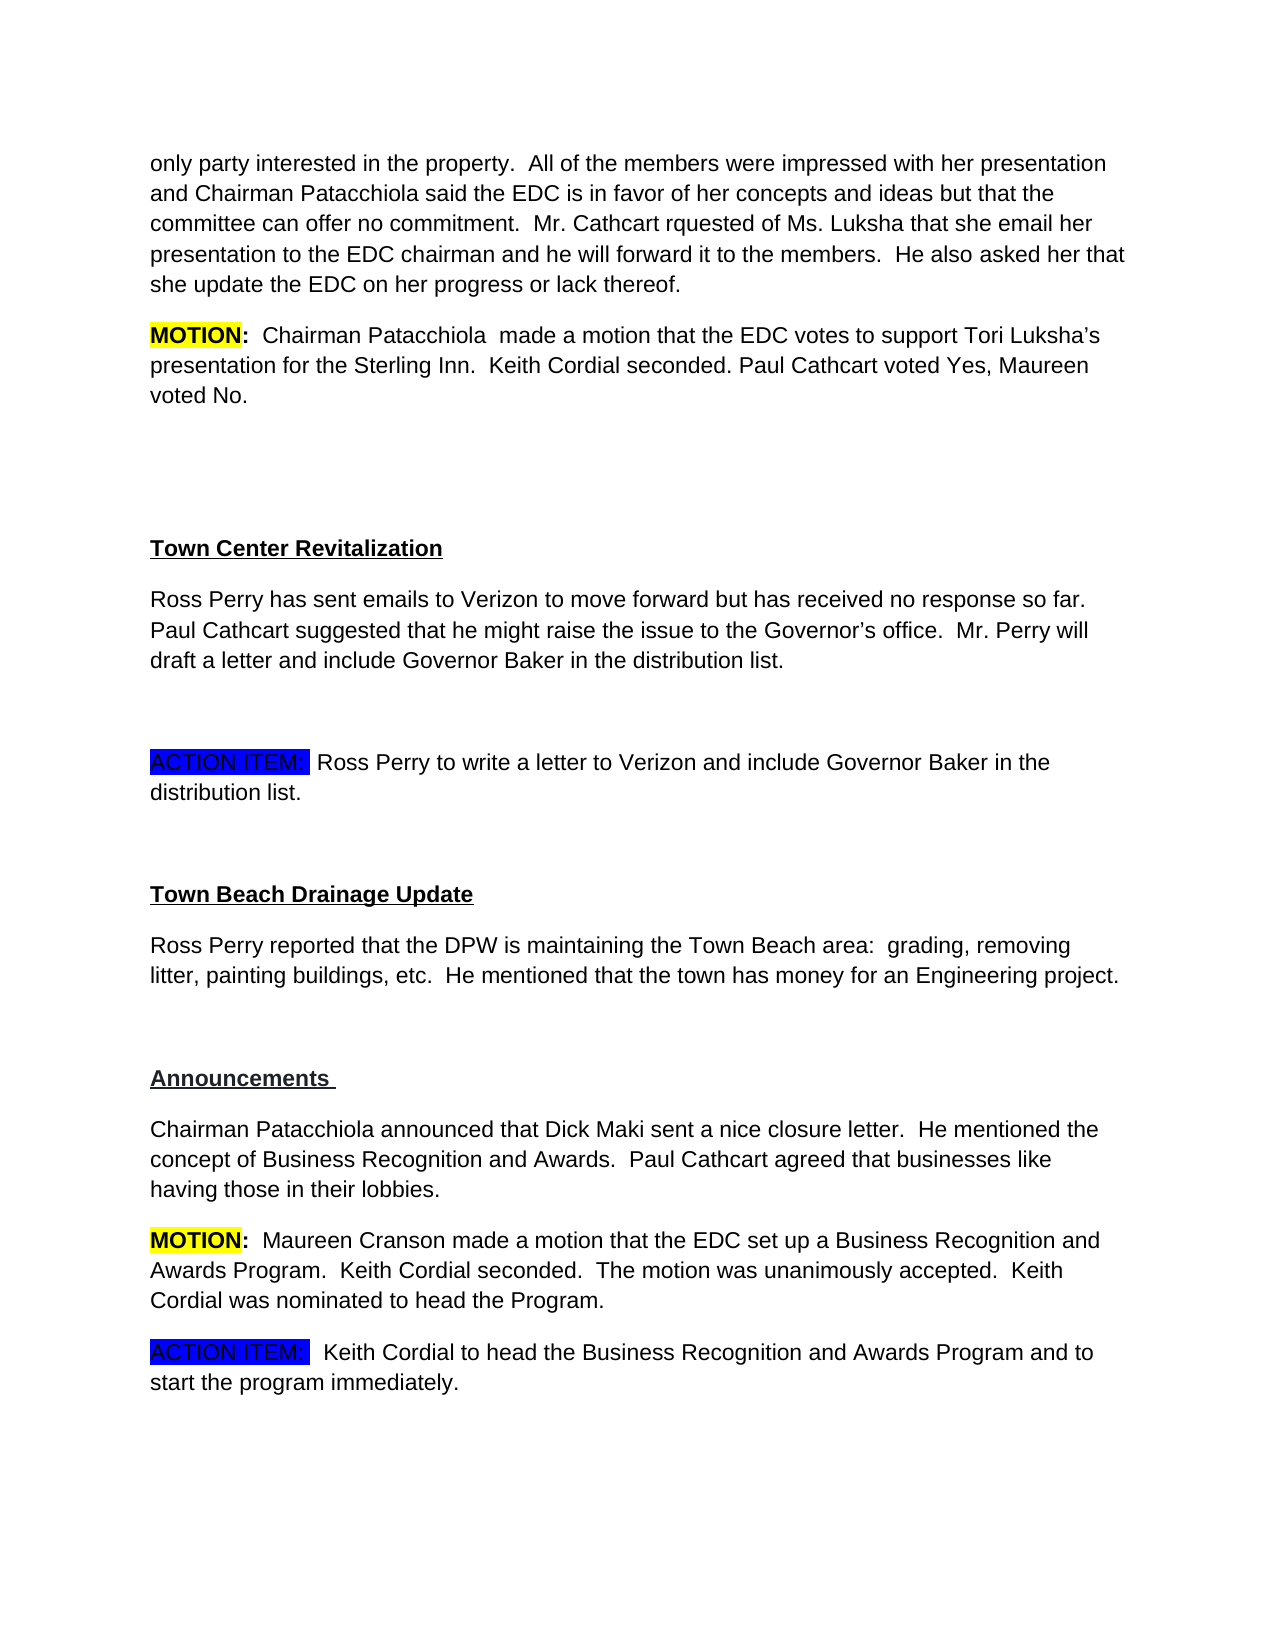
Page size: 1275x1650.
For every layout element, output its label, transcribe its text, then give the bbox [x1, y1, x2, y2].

text Town Beach Drainage Update [150, 881, 1125, 908]
text MOTION: Maureen Cranson made a motion that the EDC set up a Business Recognition and Awards Program. Keith Cordial seconded. The motion was unanimously accepted. Keith Cordial was nominated to head the Program. [150, 1227, 1125, 1314]
text Announcements [150, 1064, 1125, 1091]
text MOTION: Chairman Patacchiola made a motion that the EDC votes to support Tori Luksha’s presentation for the Sterling Inn. Keith Cordial seconded. Paul Cathcart voted Yes, Maureen voted No. [150, 322, 1125, 409]
text ACTION ITEM: Ross Perry to write a letter to Verizon and include Governor Baker in the distribution list. [150, 749, 1125, 806]
text Chairman Patacchiola announced that Dick Maki sent a nice closure letter. He mentioned the concept of Business Recognition and Awards. Paul Cathcart agreed that businesses like having those in their lobbies. [150, 1116, 1125, 1202]
text Ross Perry reported that the DPW is maintaining the Town Beach area: grading, removing litter, painting buildings, etc. He mentioned that the town has money for an Engineering project. [150, 932, 1125, 989]
text Town Center Revitalization [150, 535, 1125, 562]
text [150, 150, 1125, 297]
text Ross Perry has sent emails to Verizon to move forward but has received no response so far. Paul Cathcart suggested that he might raise the issue to the Governor’s office. Mr. Perry will draft a letter and include Governor Baker in the distribution list. [150, 586, 1125, 673]
text ACTION ITEM: Keith Cordial to head the Business Recognition and Awards Program and to start the program immediately. [150, 1338, 1125, 1395]
